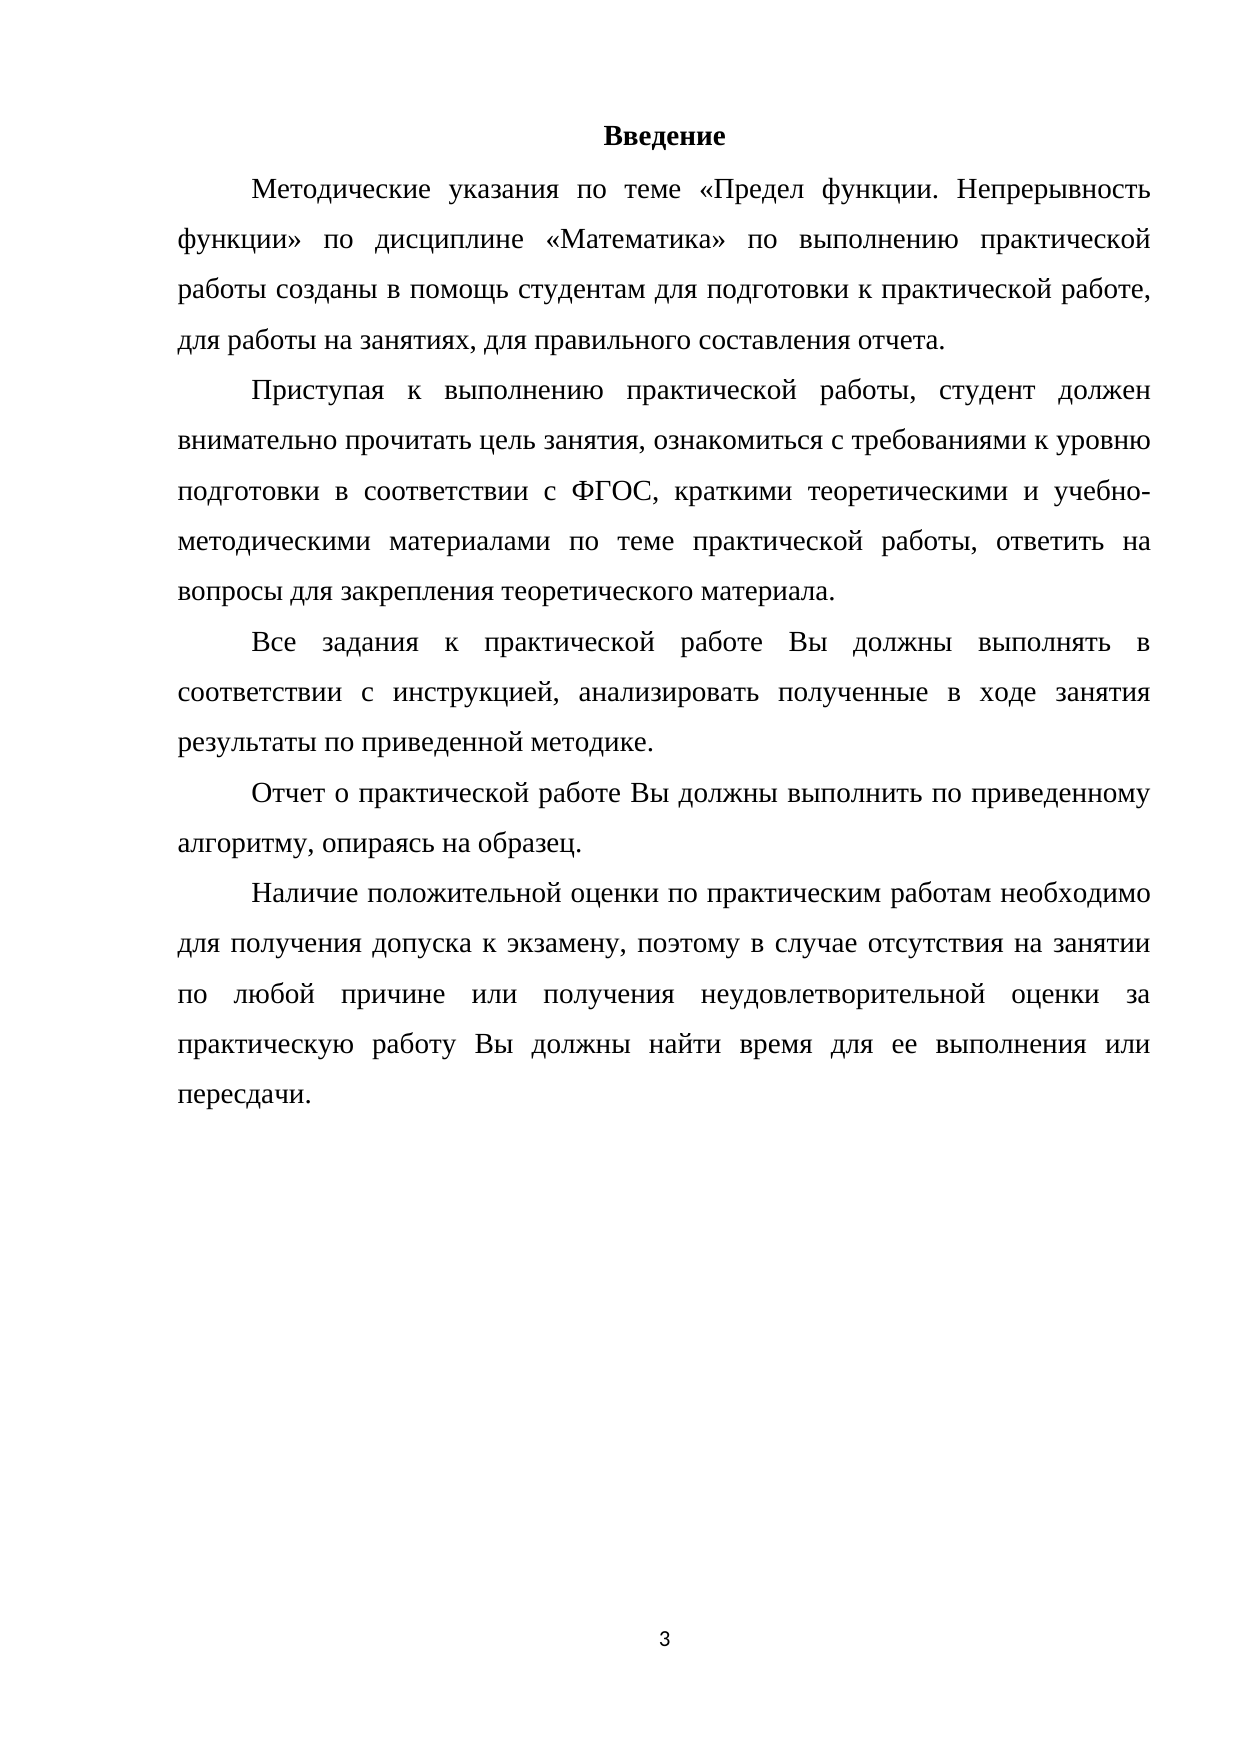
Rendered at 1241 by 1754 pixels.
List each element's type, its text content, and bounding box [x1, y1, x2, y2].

text Методические указания по теме «Предел функции. Непрерывность функции» по дисциплине «Математика» по выполнению практической работы созданы в помощь студентам для подготовки к практической работе, для работы на занятиях, для правильного составления отчета. [177, 171, 1152, 355]
text Приступая к выполнению практической работы, студент должен внимательно прочитать цель занятия, ознакомиться с требованиями к уровню подготовки в соответствии с ФГОС, краткими теоретическими и учебно-методическими материалами по теме практической работы, ответить на вопросы для закрепления теоретического материала. [177, 372, 1152, 607]
text Введение [177, 118, 1152, 152]
text Все задания к практической работе Вы должны выполнять в соответствии с инструкцией, анализировать полученные в ходе занятия результаты по приведенной методике. [177, 624, 1152, 758]
text Наличие положительной оценки по практическим работам необходимо для получения допуска к экзамену, поэтому в случае отсутствия на занятии по любой причине или получения неудовлетворительной оценки за практическую работу Вы должны найти время для ее выполнения или пересдачи. [177, 875, 1152, 1110]
text Отчет о практической работе Вы должны выполнить по приведенному алгоритму, опираясь на образец. [177, 775, 1152, 858]
